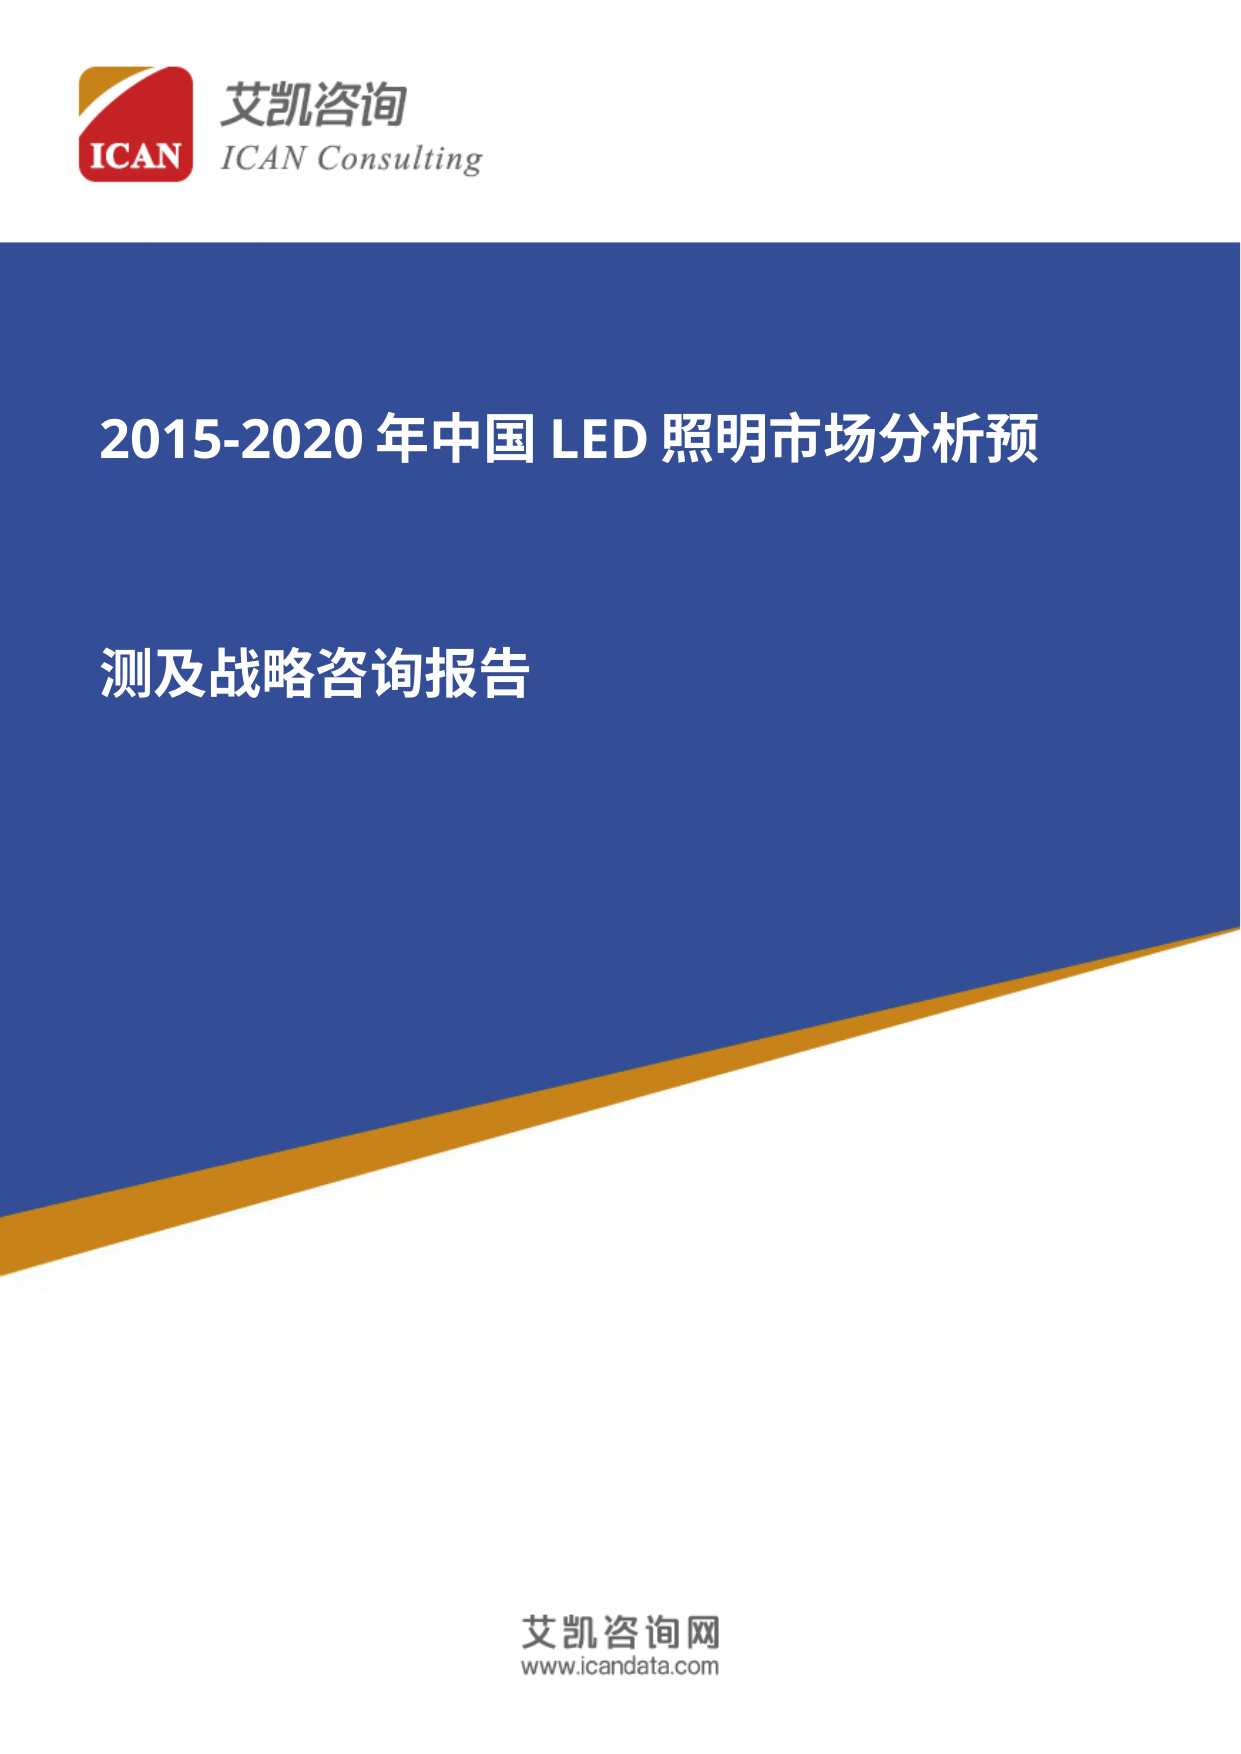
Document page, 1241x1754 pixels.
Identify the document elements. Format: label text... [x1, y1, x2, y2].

picture [0, 5, 1241, 1754]
subtitle 2015-2020年中国LED照明市场分析预测及战略咨询报告 [99, 386, 1053, 718]
